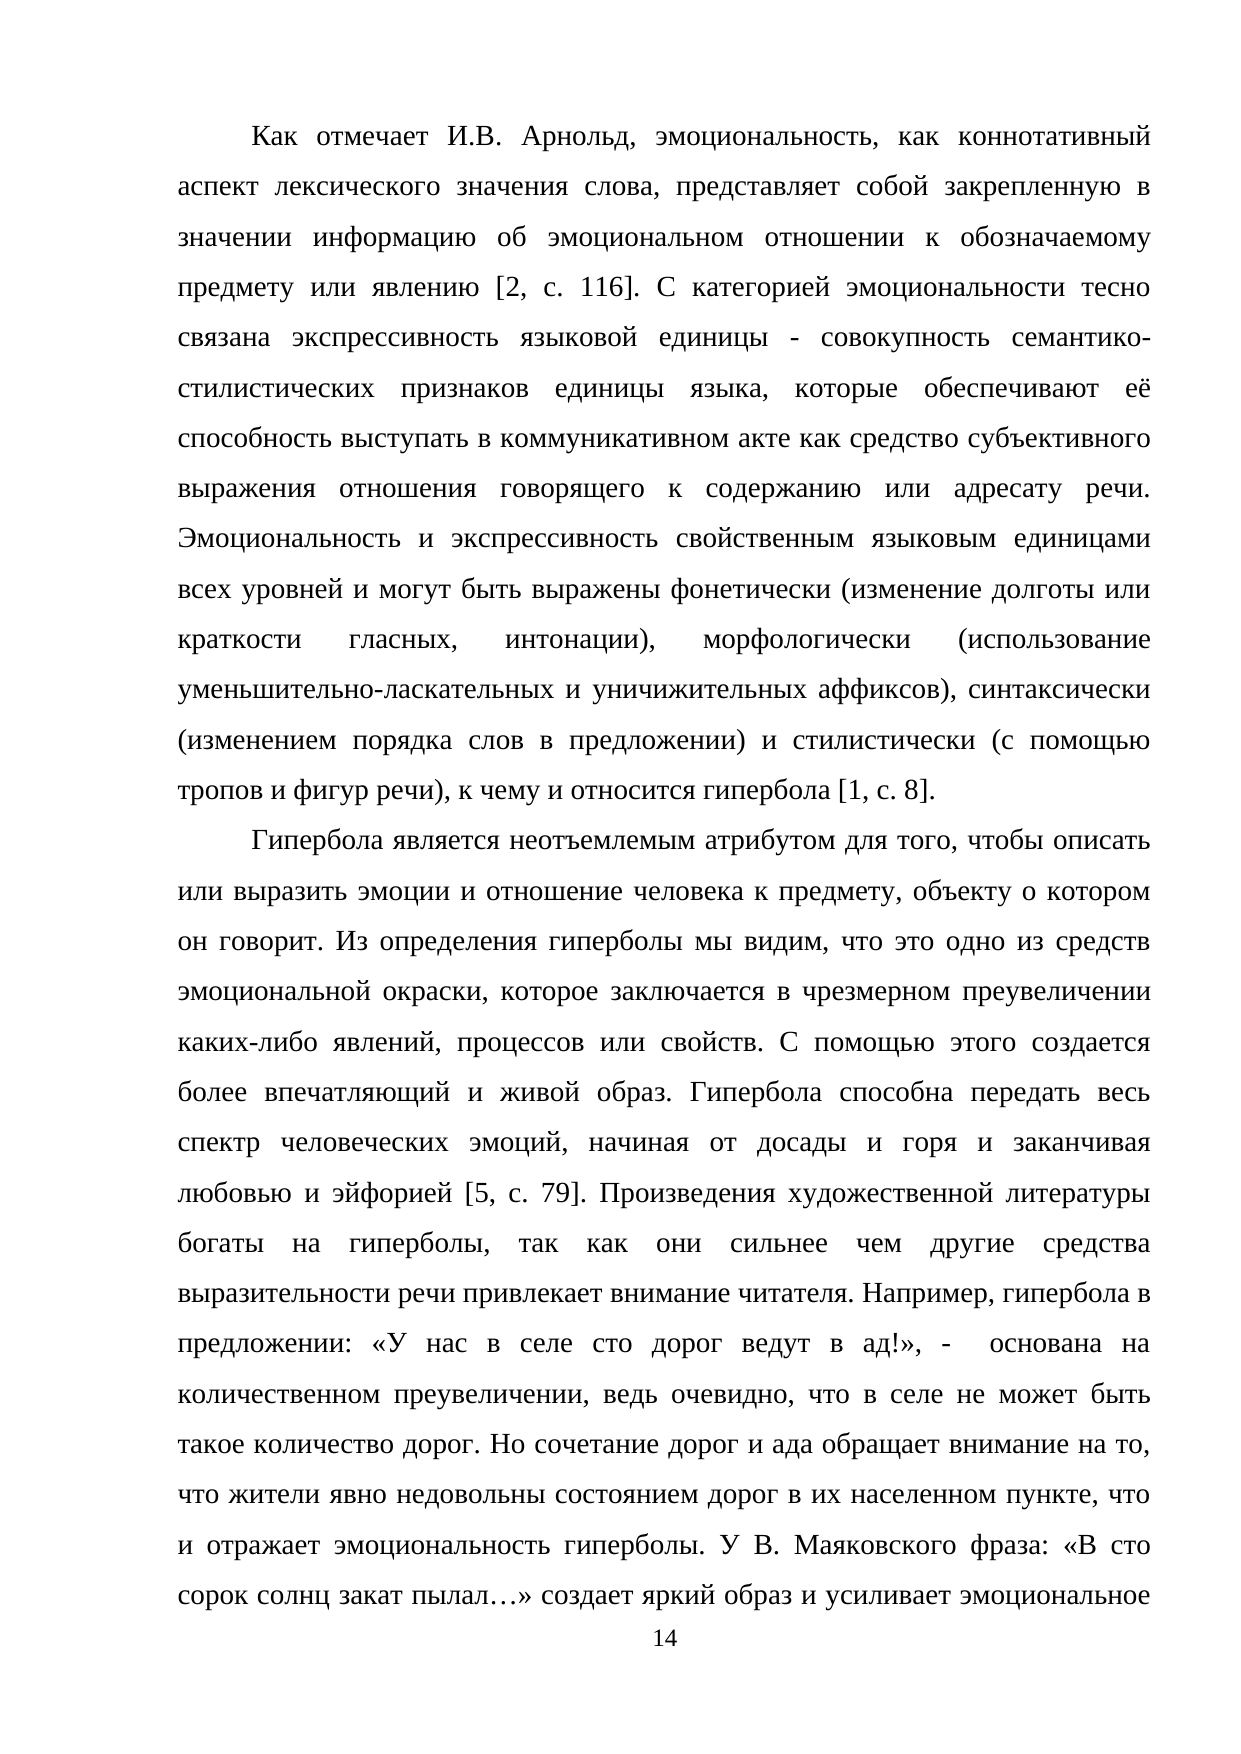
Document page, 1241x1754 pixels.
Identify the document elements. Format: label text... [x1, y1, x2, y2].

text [177, 822, 1152, 1611]
text Как отмечает И.В. Арнольд, эмоциональность, как коннотативный аспект лексического значения слова, представляет собой закрепленную в значении информацию об эмоциональном отношении к обозначаемому предмету или явлению [2, с. 116]. С категорией эмоциональности тесно связана экспрессивность языковой единицы - совокупность семантико-стилистических признаков единицы языка, которые обеспечивают её способность выступать в коммуникативном акте как средство субъективного выражения отношения говорящего к содержанию или адресату речи. Эмоциональность и экспрессивность свойственным языковым единицами всех уровней и могут быть выражены фонетически (изменение долготы или краткости гласных, интонации), морфологически (использование уменьшительно-ласкательных и уничижительных аффиксов), синтаксически (изменением порядка слов в предложении) и стилистически (с помощью тропов и фигур речи), к чему и относится гипербола [1, с. 8]. [177, 118, 1152, 806]
